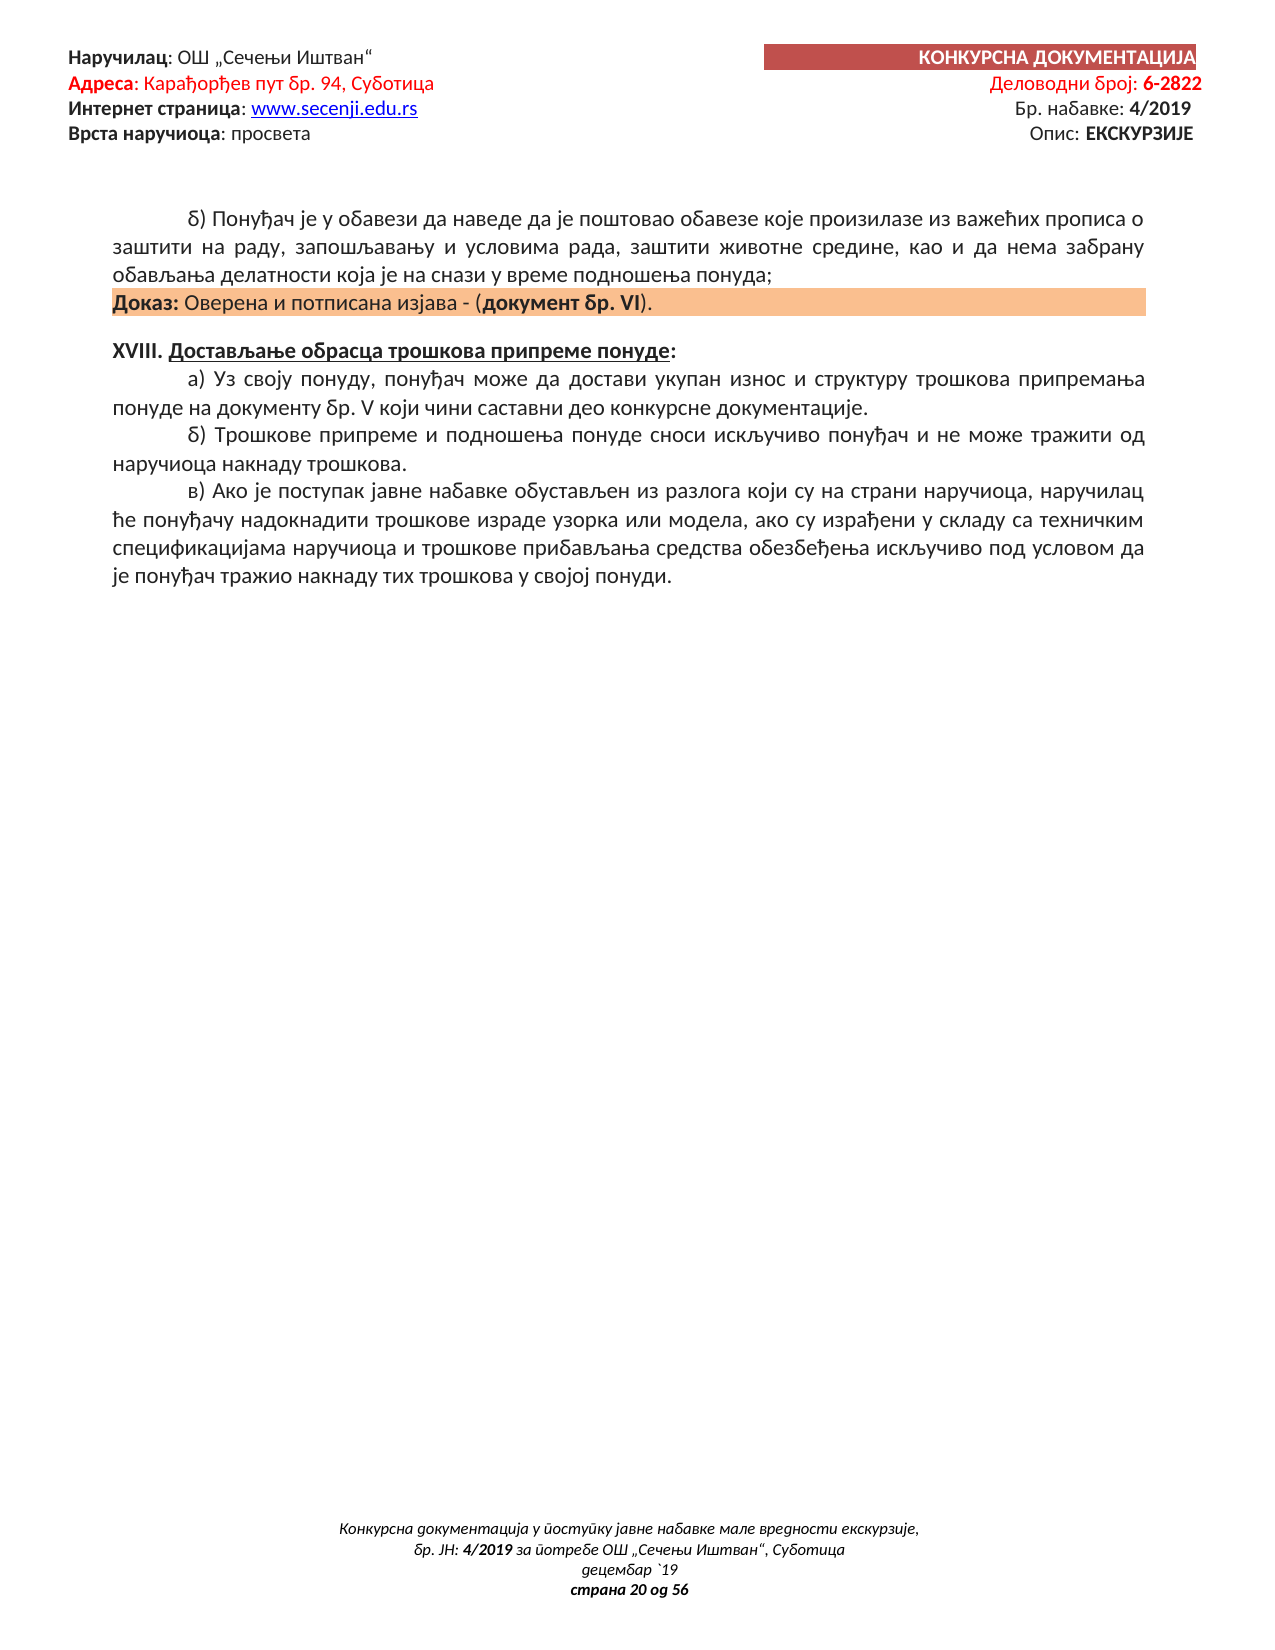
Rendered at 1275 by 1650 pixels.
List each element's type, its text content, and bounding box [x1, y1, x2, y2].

text б) Трошкове припреме и подношења понуде сноси искључиво понуђач и не може тражити од наручиоца накнаду трошкова. [112, 421, 1146, 477]
text XVIII. Достављање обрасца трошкова припреме понуде: [112, 337, 1146, 364]
text Доказ: Оверена и потписана изјава - (документ бр. VI). [112, 288, 1146, 316]
text б) Понуђач је у обавези да наведе да је поштовао обавезе које произилазе из важећих прописа о заштити на раду, запошљавању и условима рада, заштити животне средине, као и да нема забрану обављања делатности која је на снази у време подношења понуда; [112, 204, 1146, 288]
text а) Уз своју понуду, понуђач може да достави укупан износ и структуру трошкова припремања понуде на документу бр. V који чини саставни део конкурсне документације. [112, 364, 1146, 421]
text в) Ако је поступак јавне набавке обустављен из разлога који су на страни наручиоца, наручилац ће понуђачу надокнадити трошкове израде узорка или модела, ако су израђени у складу са техничким спецификацијама наручиоца и трошкове прибављања средства обезбеђења искључиво под условом да је понуђач тражио накнаду тих трошкова у својој понуди. [112, 477, 1146, 589]
